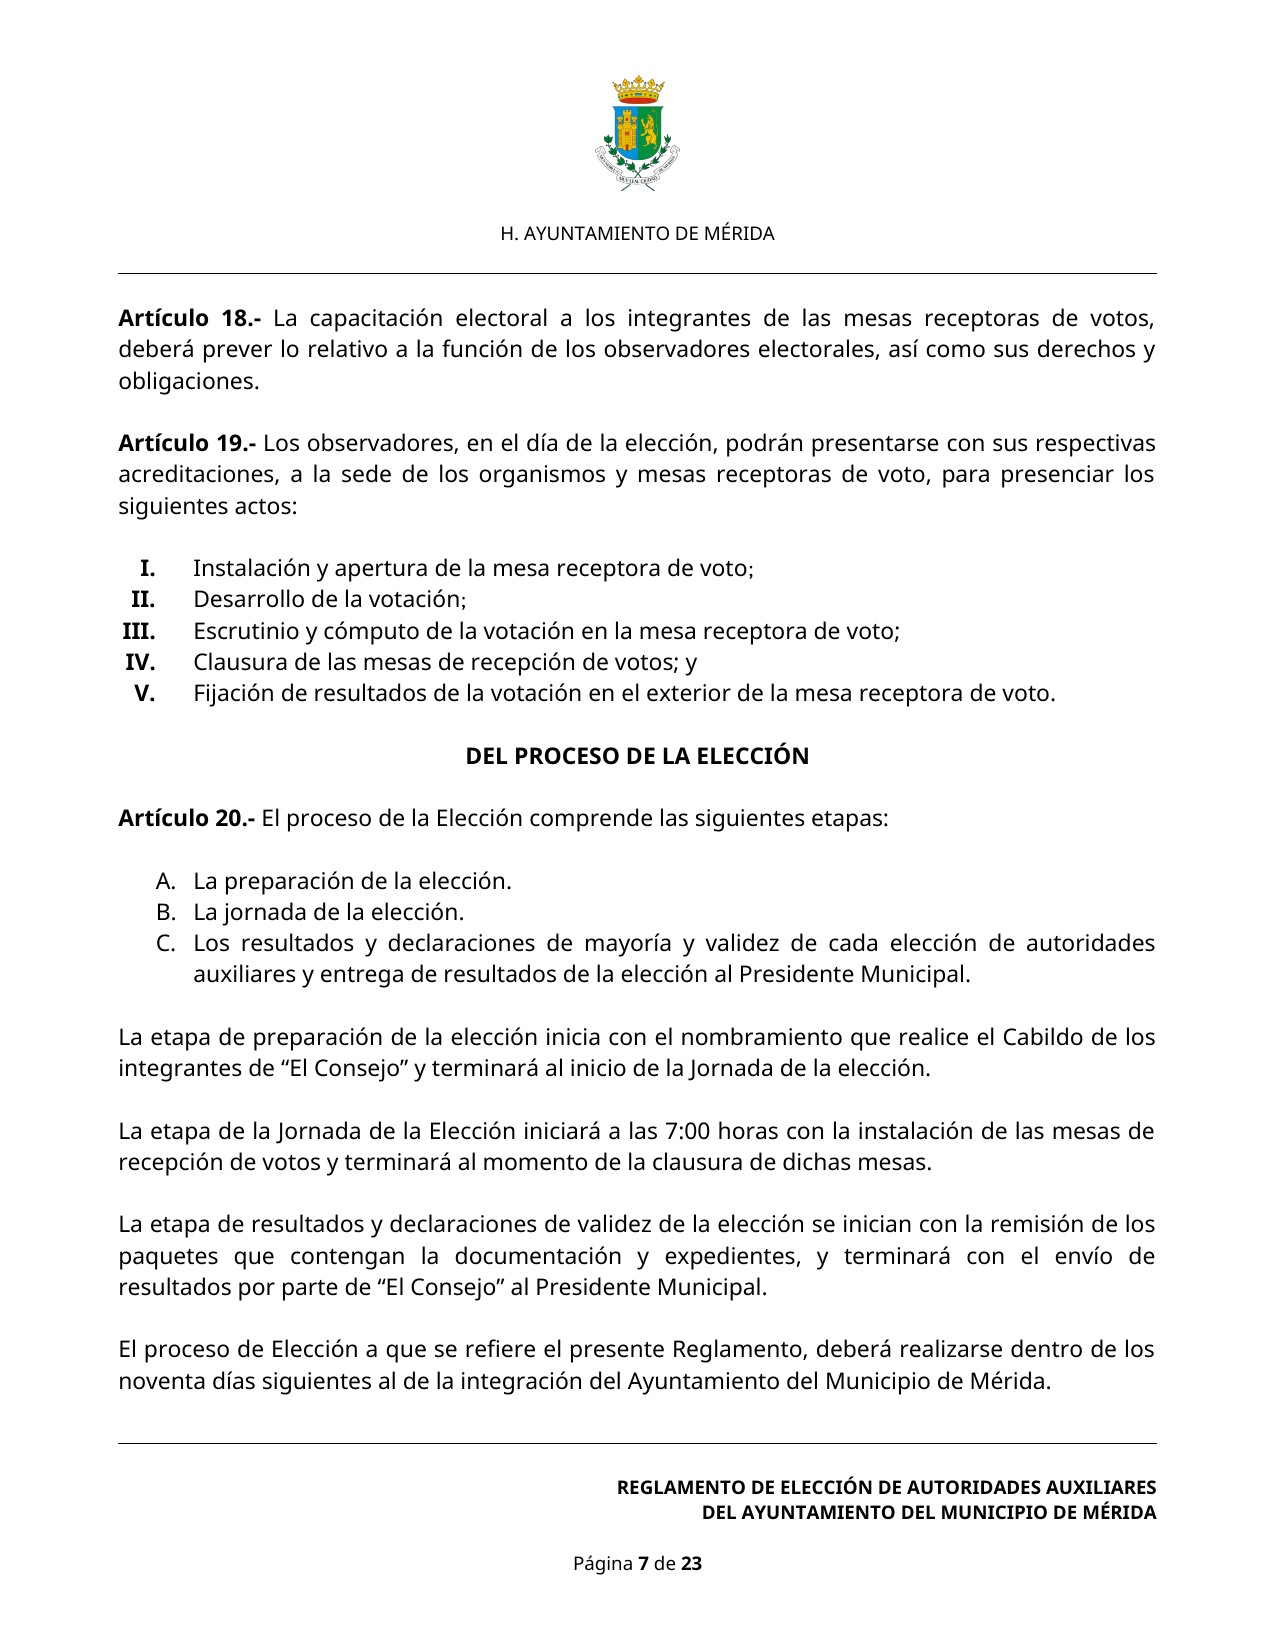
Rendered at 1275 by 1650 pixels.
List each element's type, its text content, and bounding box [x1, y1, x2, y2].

list Escrutinio y cómputo de la votación en la mesa receptora de voto; [156, 614, 1157, 646]
text El proceso de Elección a que se refiere el presente Reglamento, deberá realizarse dentro de los noventa días siguientes al de la integración del Ayuntamiento del Municipio de Mérida. [118, 1333, 1157, 1396]
text La etapa de resultados y declaraciones de validez de la elección se inician con la remisión de los paquetes que contengan la documentación y expedientes, y terminará con el envío de resultados por parte de “El Consejo” al Presidente Municipal. [118, 1208, 1157, 1302]
text La etapa de preparación de la elección inicia con el nombramiento que realice el Cabildo de los integrantes de “El Consejo” y terminará al inicio de la Jornada de la elección. [118, 1021, 1157, 1083]
list La preparación de la elección. [156, 864, 1157, 896]
list Clausura de las mesas de recepción de votos; y [156, 646, 1157, 677]
picture [578, 73, 697, 192]
text Artículo 20.- El proceso de la Elección comprende las siguientes etapas: [118, 802, 1157, 833]
list Instalación y apertura de la mesa receptora de voto; [156, 552, 1157, 583]
text Artículo 19.- Los observadores, en el día de la elección, podrán presentarse con sus respectivas acreditaciones, a la sede de los organismos y mesas receptoras de voto, para presenciar los siguientes actos: [118, 427, 1157, 521]
list Fijación de resultados de la votación en el exterior de la mesa receptora de voto. [156, 677, 1157, 708]
list Desarrollo de la votación; [156, 583, 1157, 614]
list La jornada de la elección. [156, 896, 1157, 927]
text DEL PROCESO DE LA ELECCIÓN [118, 739, 1157, 771]
text Artículo 18.- La capacitación electoral a los integrantes de las mesas receptoras de votos, deberá prever lo relativo a la función de los observadores electorales, así como sus derechos y obligaciones. [118, 302, 1157, 396]
text La etapa de la Jornada de la Elección iniciará a las 7:00 horas con la instalación de las mesas de recepción de votos y terminará al momento de la clausura de dichas mesas. [118, 1114, 1157, 1177]
list Los resultados y declaraciones de mayoría y validez de cada elección de autoridades auxiliares y entrega de resultados de la elección al Presidente Municipal. [156, 927, 1157, 989]
